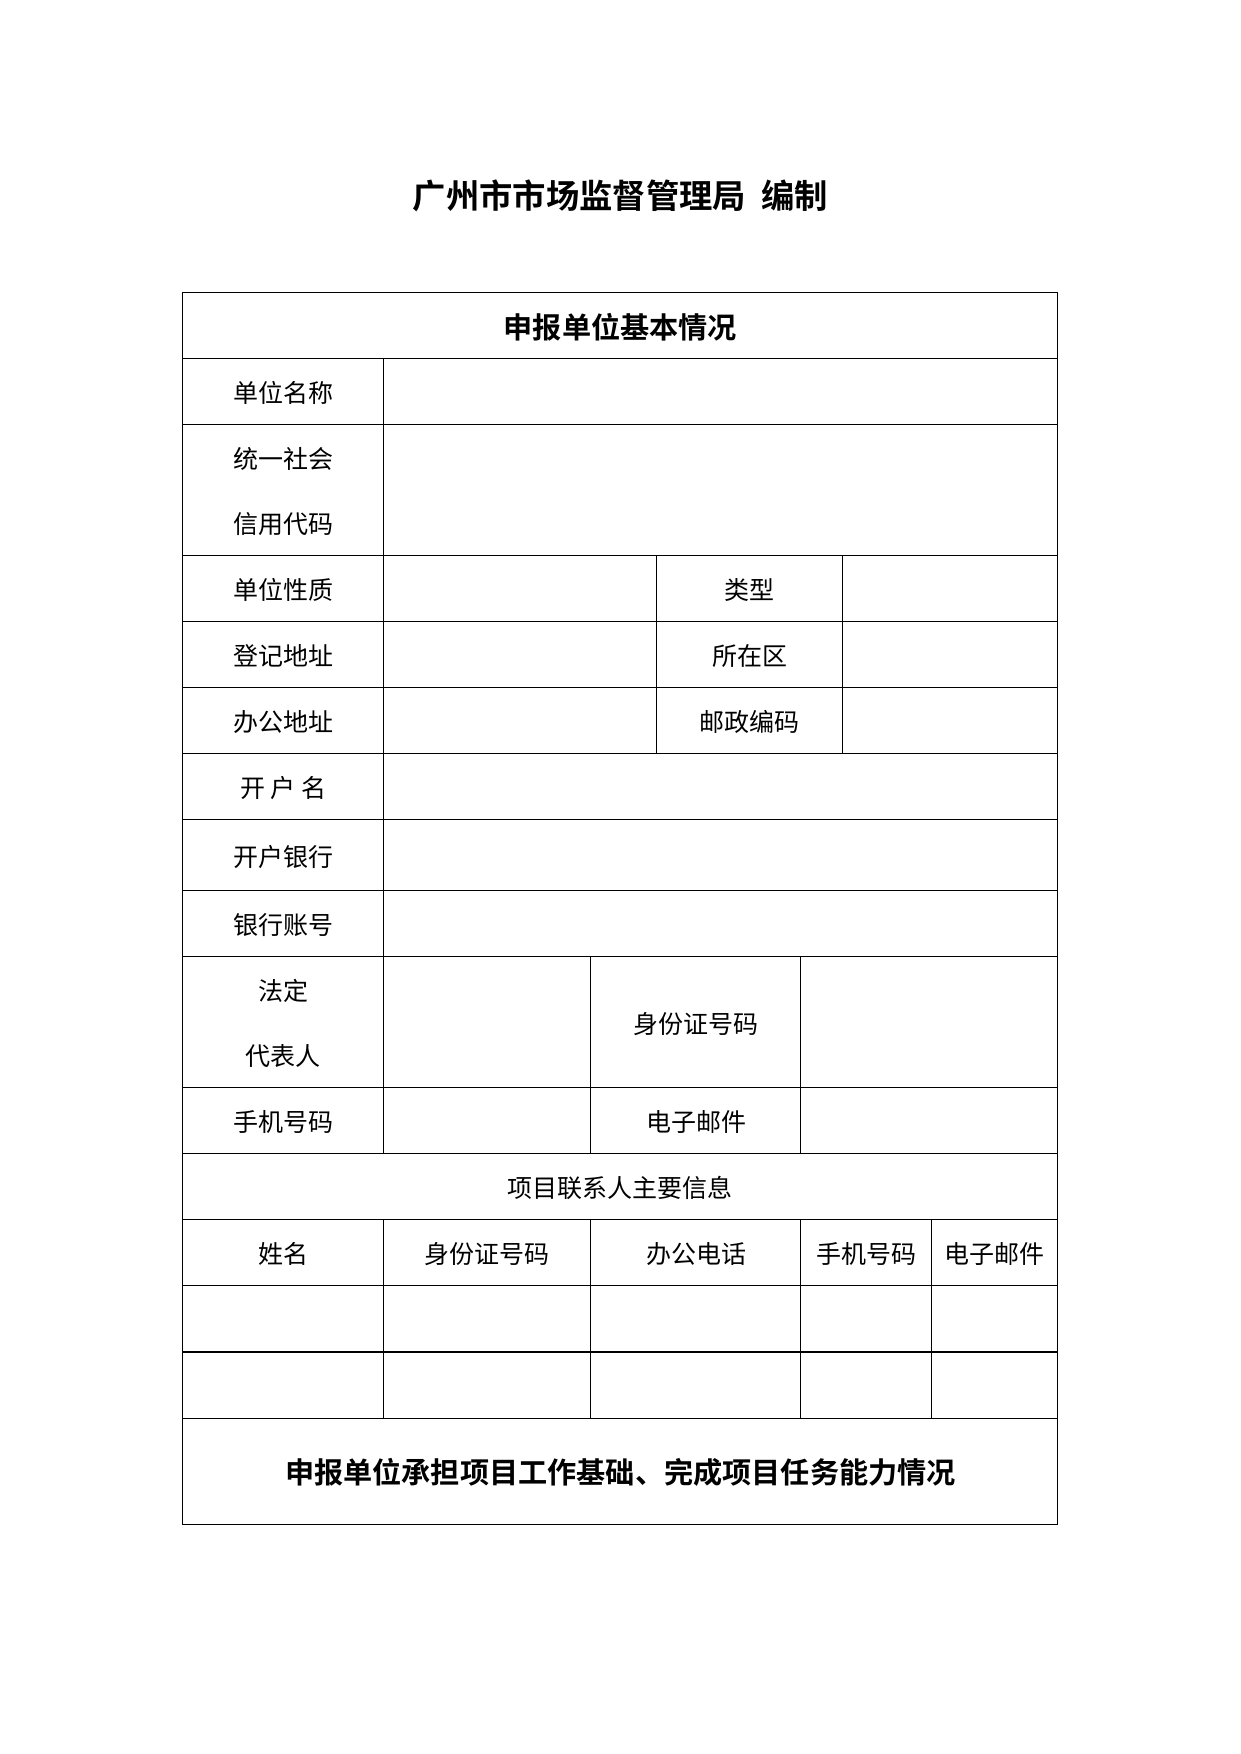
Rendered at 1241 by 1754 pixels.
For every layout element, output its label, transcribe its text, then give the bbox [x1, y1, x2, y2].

table_cell 单位名称 [183, 359, 383, 424]
table_cell [384, 820, 1057, 890]
text 广州市市场监督管理局 编制 [187, 162, 1053, 227]
table_cell [384, 1353, 590, 1417]
table_cell [384, 1088, 590, 1153]
table_cell 身份证号码 [591, 957, 800, 1087]
table_cell [801, 1088, 1057, 1153]
table_cell [591, 1286, 800, 1351]
table_cell 姓名 [183, 1220, 383, 1285]
table_cell 手机号码 [183, 1088, 383, 1153]
table_cell 邮政编码 [657, 688, 842, 753]
table_cell 统一社会 信用代码 [183, 425, 383, 555]
table_cell 办公地址 [183, 688, 383, 753]
table_cell [843, 556, 1057, 621]
table_header 申报单位基本情况 [183, 293, 1057, 358]
table_cell [384, 891, 1057, 956]
table_cell 开 户 名 [183, 754, 383, 819]
table_cell 法定 代表人 [183, 957, 383, 1087]
table_cell 电子邮件 [591, 1088, 800, 1153]
table_cell 手机号码 [801, 1220, 931, 1285]
table_cell 开户银行 [183, 820, 383, 890]
table_cell 类型 [657, 556, 842, 621]
table_cell [932, 1286, 1057, 1351]
table_cell [384, 556, 656, 621]
table_cell [801, 1353, 931, 1417]
table_cell 单位性质 [183, 556, 383, 621]
table_cell [843, 622, 1057, 687]
table_cell [384, 359, 1057, 424]
table_cell [384, 622, 656, 687]
table_cell 项目联系人主要信息 [183, 1154, 1057, 1219]
table_cell [384, 1286, 590, 1351]
table_cell 所在区 [657, 622, 842, 687]
table_cell [801, 1286, 931, 1351]
table_cell [384, 957, 590, 1087]
table_cell [591, 1353, 800, 1417]
table_cell [183, 1286, 383, 1351]
table_cell [384, 688, 656, 753]
table_cell [932, 1353, 1057, 1417]
table_cell [183, 1353, 383, 1417]
table_cell 登记地址 [183, 622, 383, 687]
table_cell [801, 957, 1057, 1087]
table_cell 申报单位承担项目工作基础、完成项目任务能力情况 [183, 1419, 1057, 1524]
table_cell [384, 754, 1057, 819]
table_cell [843, 688, 1057, 753]
table_cell [384, 425, 1057, 555]
table_cell 银行账号 [183, 891, 383, 956]
table_cell 办公电话 [591, 1220, 800, 1285]
table_cell 身份证号码 [384, 1220, 590, 1285]
table_cell 电子邮件 [932, 1220, 1057, 1285]
